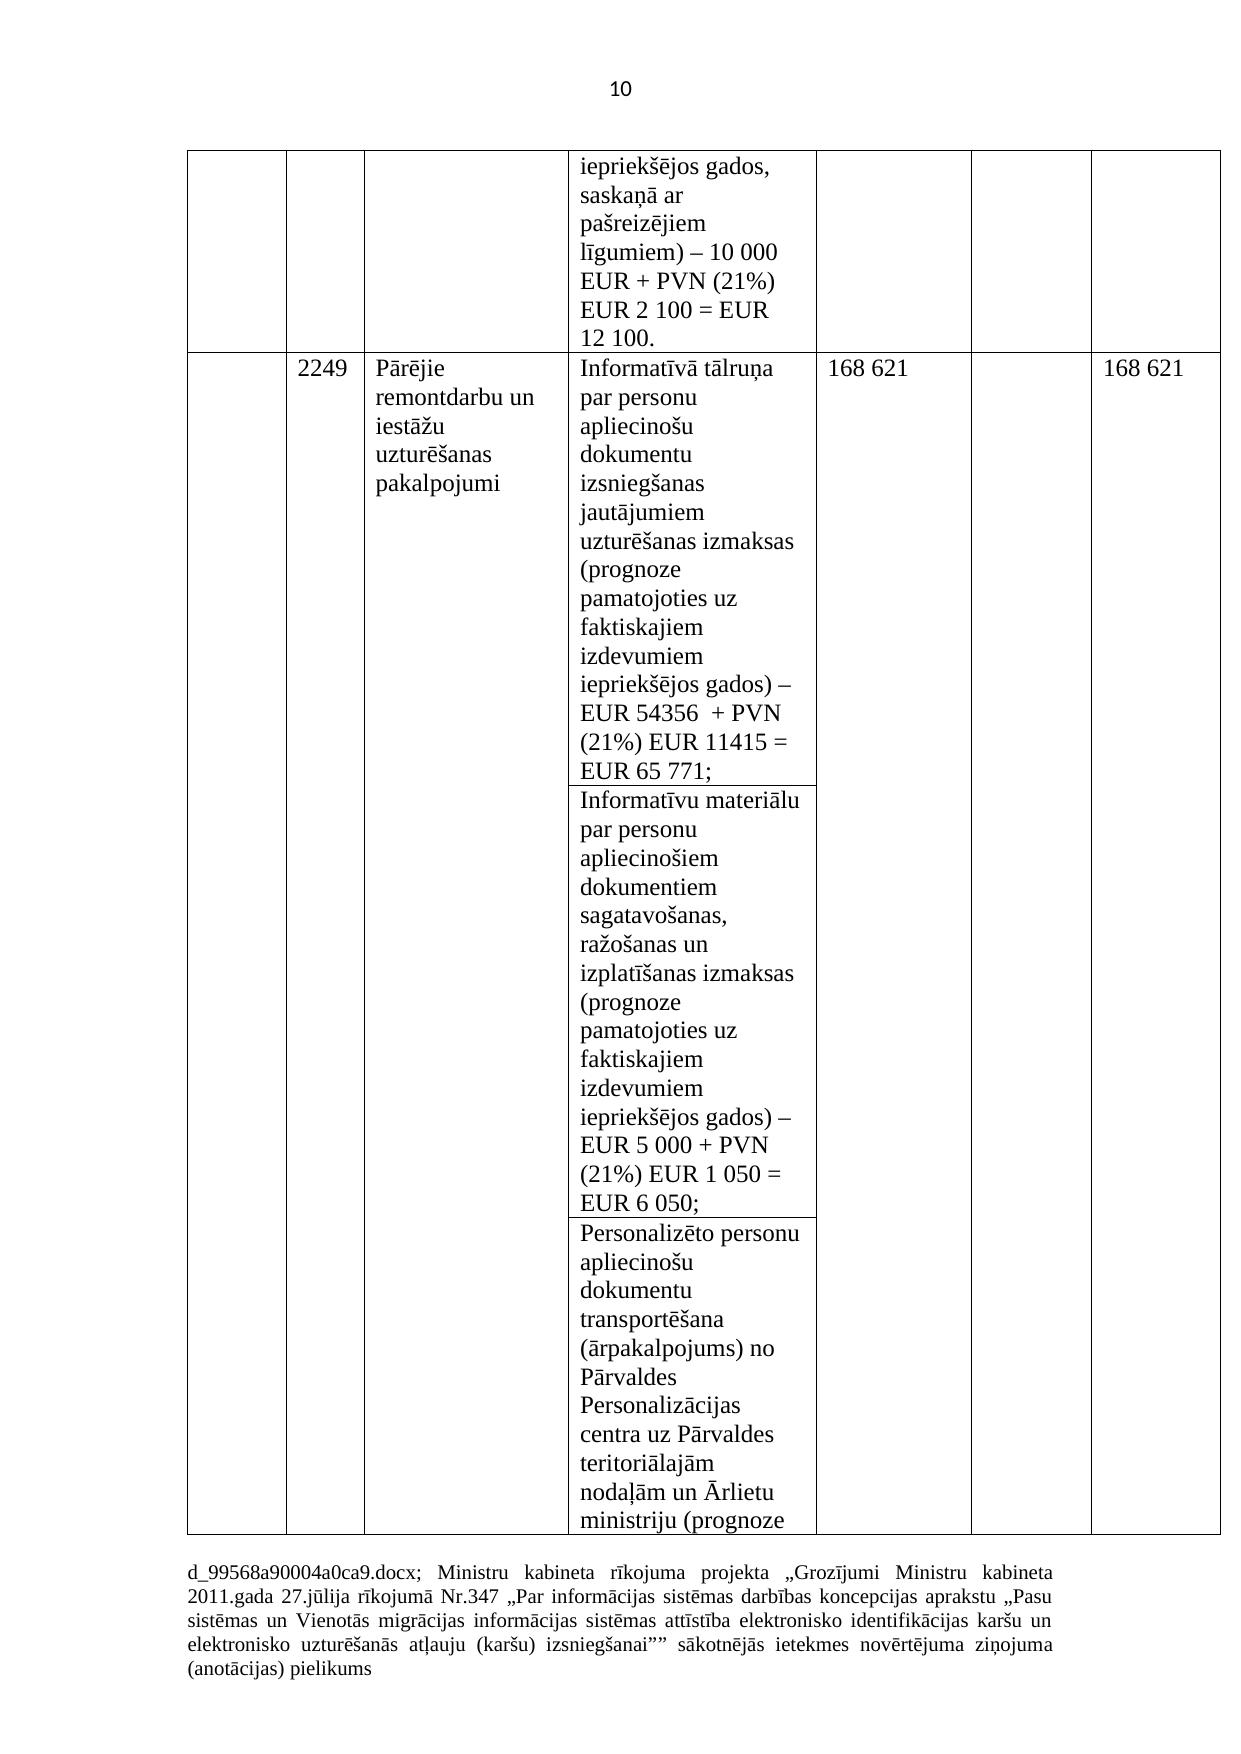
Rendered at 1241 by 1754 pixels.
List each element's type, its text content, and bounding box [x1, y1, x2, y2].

table_cell 168 621 [1092, 353, 1220, 1534]
table_cell 2249 [287, 353, 364, 1534]
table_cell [569, 151, 816, 352]
table_cell 168 621 [817, 353, 971, 1534]
table_cell Informatīvā tālruņa par personu apliecinošu dokumentu izsniegšanas jautājumiem uzturēšanas izmaksas (prognoze pamatojoties uz faktiskajiem izdevumiem iepriekšējos gados) – EUR 54356 + PVN (21%) EUR 11415 = EUR 65 771; [569, 353, 816, 784]
table_cell Pārējie remontdarbu un iestāžu uzturēšanas pakalpojumi [365, 353, 568, 1534]
table_cell [188, 353, 286, 1534]
table_cell [972, 353, 1091, 1534]
table_cell Informatīvu materiālu par personu apliecinošiem dokumentiem sagatavošanas, ražošanas un izplatīšanas izmaksas (prognoze pamatojoties uz faktiskajiem izdevumiem iepriekšējos gados) – EUR 5 000 + PVN (21%) EUR 1 050 = EUR 6 050; [569, 786, 816, 1217]
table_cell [569, 1218, 816, 1534]
